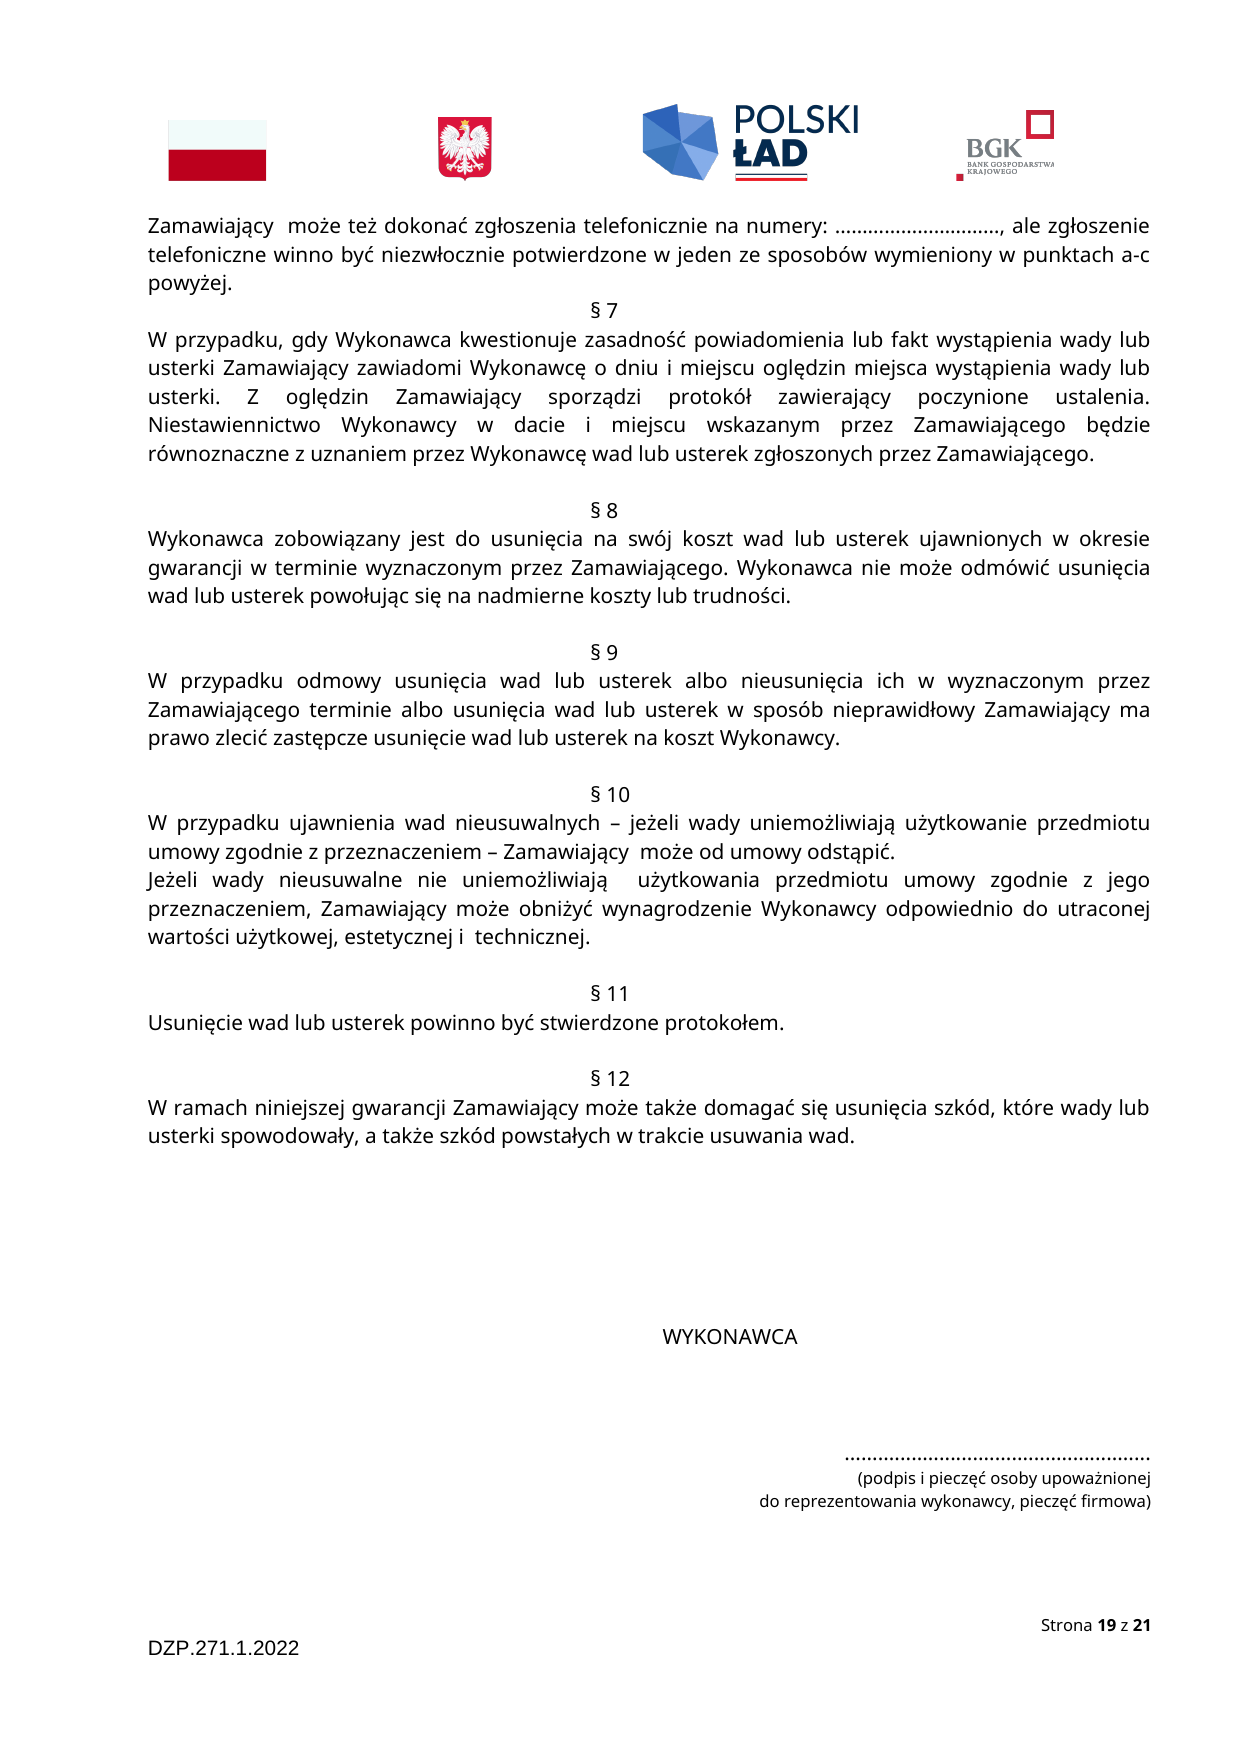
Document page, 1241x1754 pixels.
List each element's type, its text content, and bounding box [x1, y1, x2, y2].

picture [168, 120, 267, 181]
text W ramach niniejszej gwarancji Zamawiający może także domagać się usunięcia szkód, które wady lub usterki spowodowały, a także szkód powstałych w trakcie usuwania wad. [148, 1093, 1152, 1150]
text Usunięcie wad lub usterek powinno być stwierdzone protokołem. [148, 1008, 1152, 1036]
text ....................................................... [148, 1438, 1152, 1467]
text Zamawiający może też dokonać zgłoszenia telefonicznie na numery: …………………………, ale zgłoszenie telefoniczne winno być niezwłocznie potwierdzone w jeden ze sposobów wymieniony w punktach a-c powyżej. [148, 211, 1152, 297]
text § 12 [516, 1064, 1152, 1093]
text W przypadku, gdy Wykonawca kwestionuje zasadność powiadomienia lub fakt wystąpienia wady lub usterki Zamawiający zawiadomi Wykonawcę o dniu i miejscu oględzin miejsca wystąpienia wady lub usterki. Z oględzin Zamawiający sporządzi protokół zawierający poczynione ustalenia. Niestawiennictwo Wykonawcy w dacie i miejscu wskazanym przez Zamawiającego będzie równoznaczne z uznaniem przez Wykonawcę wad lub usterek zgłoszonych przez Zamawiającego. [148, 325, 1152, 467]
text W przypadku ujawnienia wad nieusuwalnych – jeżeli wady uniemożliwiają użytkowanie przedmiotu umowy zgodnie z przeznaczeniem – Zamawiający może od umowy odstąpić. [148, 808, 1152, 865]
picture [438, 117, 492, 181]
picture [956, 110, 1054, 181]
picture [642, 104, 858, 181]
text do reprezentowania wykonawcy, pieczęć firmowa) [148, 1489, 1152, 1512]
text WYKONAWCA [148, 1322, 1152, 1351]
text § 11 [516, 979, 1152, 1008]
text § 8 [516, 496, 1152, 524]
text Wykonawca zobowiązany jest do usunięcia na swój koszt wad lub usterek ujawnionych w okresie gwarancji w terminie wyznaczonym przez Zamawiającego. Wykonawca nie może odmówić usunięcia wad lub usterek powołując się na nadmierne koszty lub trudności. [148, 524, 1152, 609]
text (podpis i pieczęć osoby upoważnionej [148, 1467, 1152, 1489]
text § 7 [516, 297, 1152, 325]
text W przypadku odmowy usunięcia wad lub usterek albo nieusunięcia ich w wyznaczonym przez Zamawiającego terminie albo usunięcia wad lub usterek w sposób nieprawidłowy Zamawiający ma prawo zlecić zastępcze usunięcie wad lub usterek na koszt Wykonawcy. [148, 666, 1152, 752]
text Jeżeli wady nieusuwalne nie uniemożliwiają użytkowania przedmiotu umowy zgodnie z jego przeznaczeniem, Zamawiający może obniżyć wynagrodzenie Wykonawcy odpowiednio do utraconej wartości użytkowej, estetycznej i technicznej. [148, 865, 1152, 951]
text § 9 [516, 638, 1152, 666]
text § 10 [516, 780, 1152, 808]
